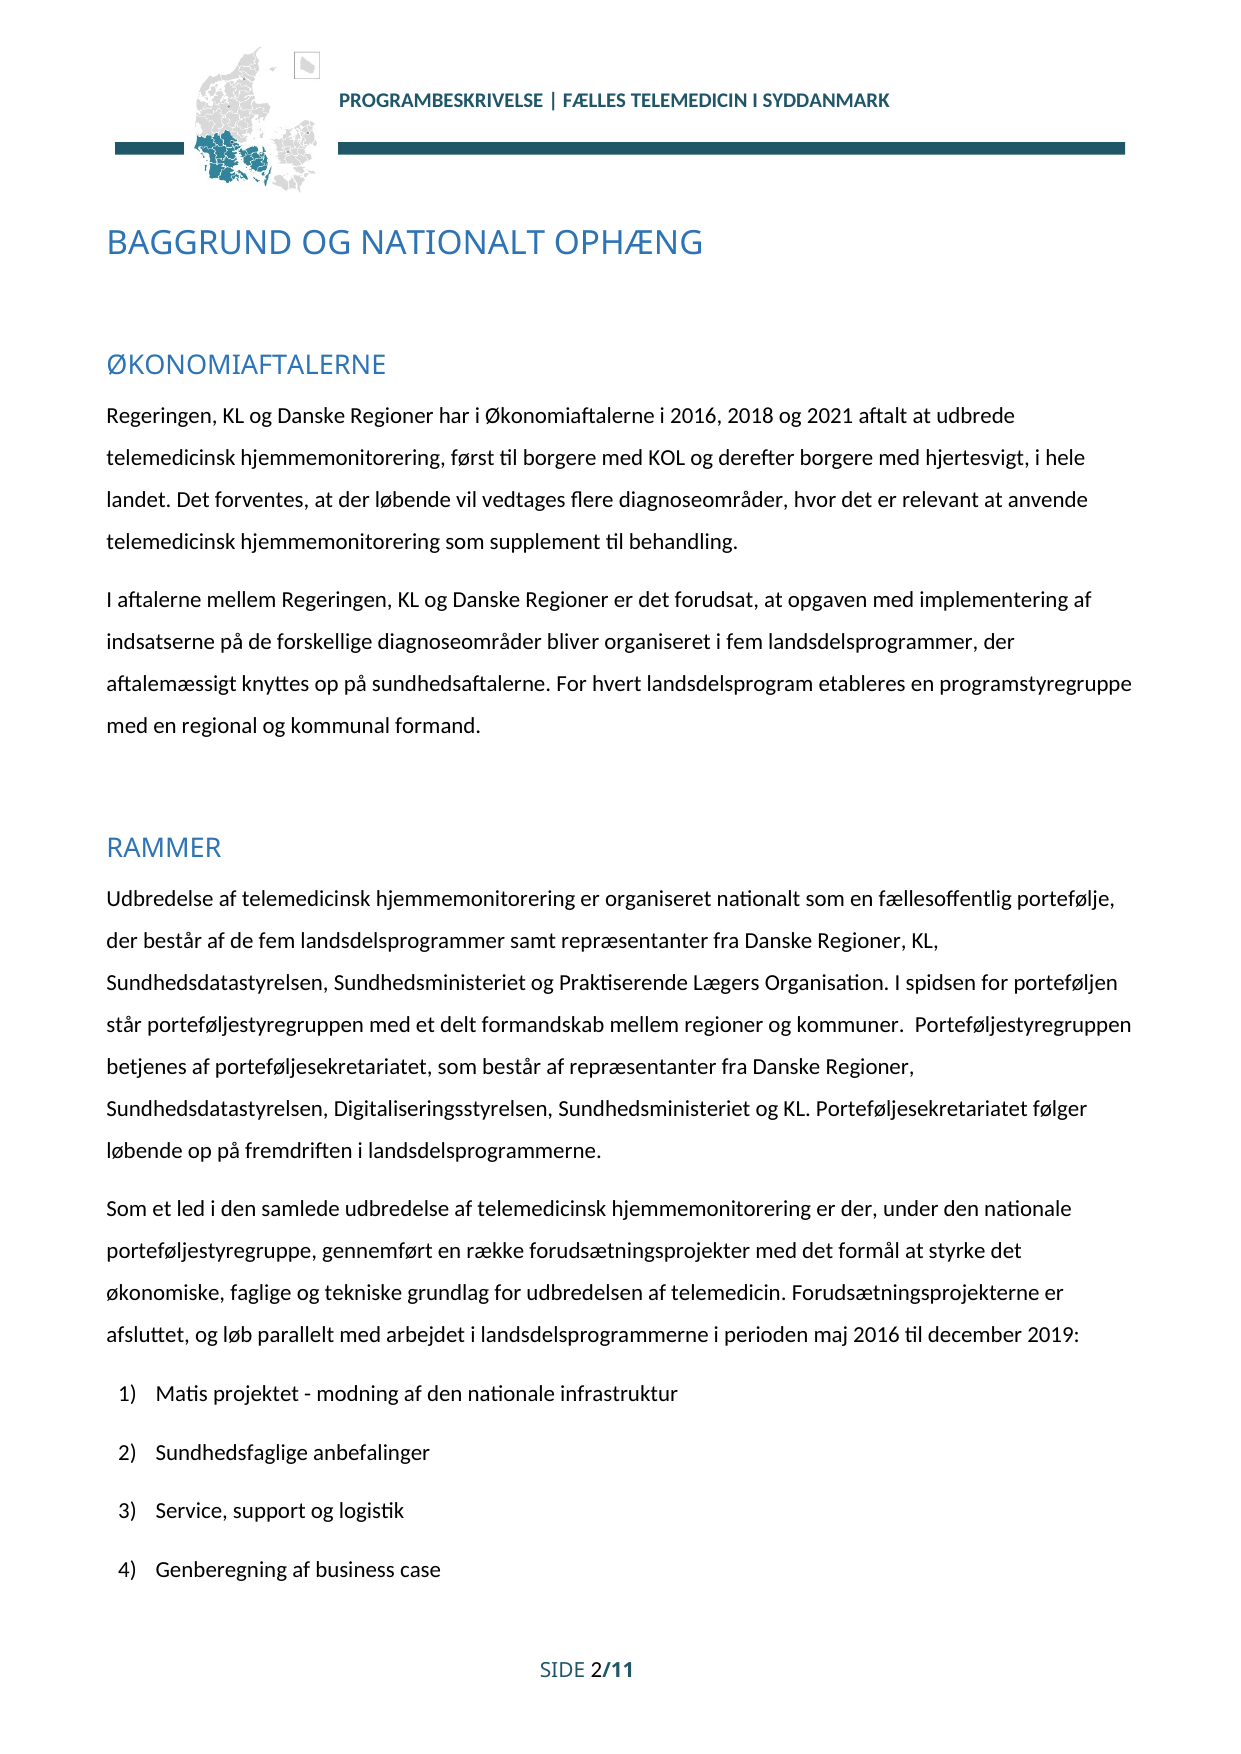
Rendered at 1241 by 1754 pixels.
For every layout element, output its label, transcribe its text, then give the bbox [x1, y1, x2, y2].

text Udbredelse af telemedicinsk hjemmemonitorering er organiseret nationalt som en fællesoffentlig portefølje, der består af de fem landsdelsprogrammer samt repræsentanter fra Danske Regioner, KL, Sundhedsdatastyrelsen, Sundhedsministeriet og Praktiserende Lægers Organisation. I spidsen for porteføljen står porteføljestyregruppen med et delt formandskab mellem regioner og kommuner. Porteføljestyregruppen betjenes af porteføljesekretariatet, som består af repræsentanter fra Danske Regioner, Sundhedsdatastyrelsen, Digitaliseringsstyrelsen, Sundhedsministeriet og KL. Porteføljesekretariatet følger løbende op på fremdriften i landsdelsprogrammerne. [106, 884, 1134, 1164]
list Sundhedsfaglige anbefalinger [118, 1438, 1134, 1466]
picture [184, 44, 338, 195]
text I aftalerne mellem Regeringen, KL og Danske Regioner er det forudsat, at opgaven med implementering af indsatserne på de forskellige diagnoseområder bliver organiseret i fem landsdelsprogrammer, der aftalemæssigt knyttes op på sundhedsaftalerne. For hvert landsdelsprogram etableres en programstyregruppe med en regional og kommunal formand. [106, 585, 1134, 739]
text Som et led i den samlede udbredelse af telemedicinsk hjemmemonitorering er der, under den nationale porteføljestyregruppe, gennemført en række forudsætningsprojekter med det formål at styrke det økonomiske, faglige og tekniske grundlag for udbredelsen af telemedicin. Forudsætningsprojekterne er afsluttet, og løb parallelt med arbejdet i landsdelsprogrammerne i perioden maj 2016 til december 2019: [106, 1194, 1134, 1348]
list Service, support og logistik [118, 1496, 1134, 1524]
list Genberegning af business case [118, 1555, 1134, 1583]
subtitle BAGGRUND OG NATIONALT OPHÆNG [106, 219, 1134, 264]
subtitle RAMMER [106, 829, 1134, 866]
subtitle ØKONOMIAFTALERNE [106, 346, 1134, 382]
list Matis projektet - modning af den nationale infrastruktur [118, 1379, 1134, 1407]
text Regeringen, KL og Danske Regioner har i Økonomiaftalerne i 2016, 2018 og 2021 aftalt at udbrede telemedicinsk hjemmemonitorering, først til borgere med KOL og derefter borgere med hjertesvigt, i hele landet. Det forventes, at der løbende vil vedtages flere diagnoseområder, hvor det er relevant at anvende telemedicinsk hjemmemonitorering som supplement til behandling. [106, 401, 1134, 555]
